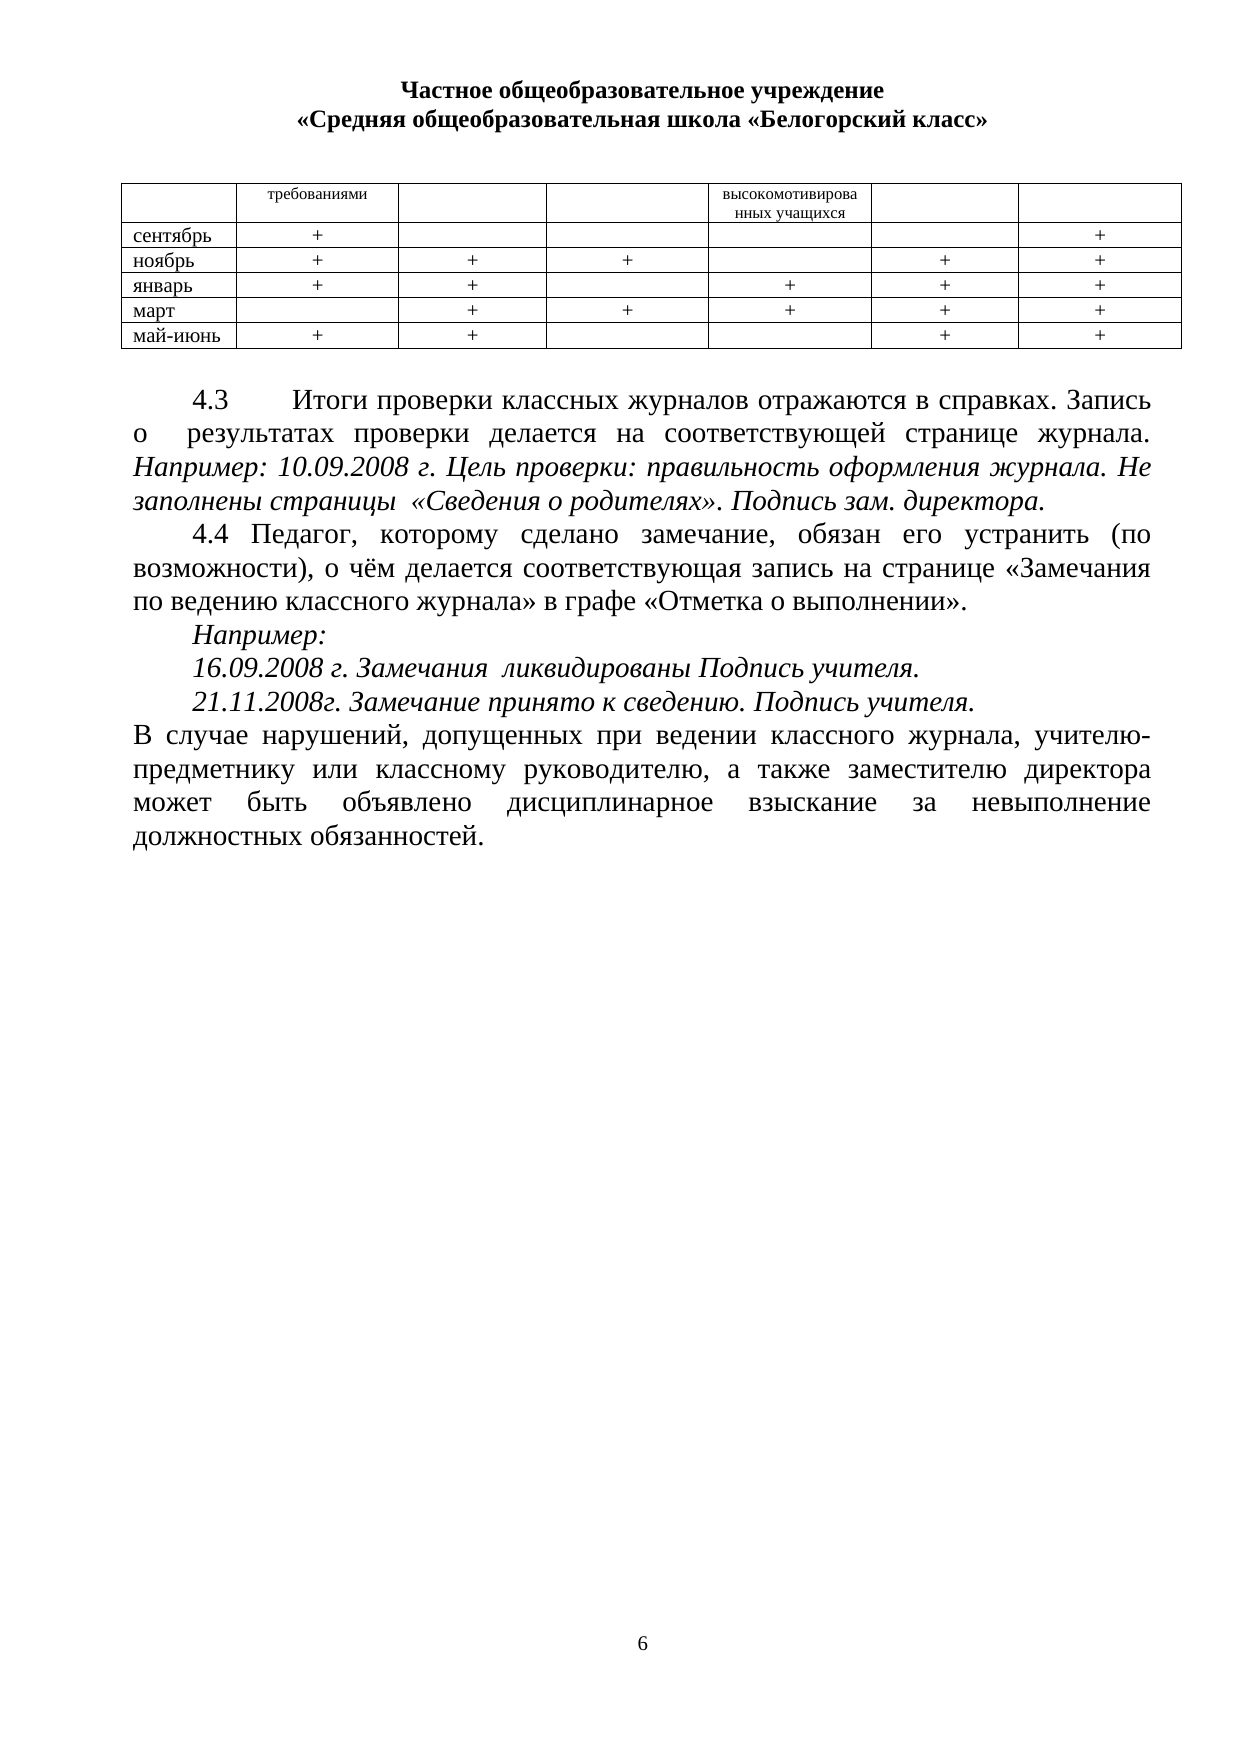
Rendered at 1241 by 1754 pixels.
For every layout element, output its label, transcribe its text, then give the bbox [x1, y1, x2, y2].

table_cell + [237, 273, 398, 297]
table_cell [399, 223, 546, 247]
table_cell + [399, 273, 546, 297]
table_cell [237, 298, 398, 322]
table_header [547, 184, 708, 222]
table_cell + [547, 298, 708, 322]
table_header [237, 184, 398, 222]
table_cell [709, 323, 871, 347]
table_cell + [709, 298, 871, 322]
table_cell + [237, 248, 398, 272]
table_cell [872, 223, 1018, 247]
table_cell май-июнь [122, 323, 236, 347]
table_cell + [709, 273, 871, 297]
table_cell март [122, 298, 236, 322]
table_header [1019, 184, 1181, 222]
table_cell + [872, 273, 1018, 297]
table_header [122, 184, 236, 222]
table_cell + [399, 323, 546, 347]
table_cell сентябрь [122, 223, 236, 247]
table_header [872, 184, 1018, 222]
table_cell [709, 223, 871, 247]
text Например: [133, 617, 1152, 650]
table_cell + [237, 323, 398, 347]
table_cell + [1019, 223, 1181, 247]
table_cell + [1019, 273, 1181, 297]
table_cell + [237, 223, 398, 247]
text 4.4 Педагог, которому сделано замечание, обязан его устранить (по возможности), о чём делается соответствующая запись на странице «Замечания по ведению классного журнала» в графе «Отметка о выполнении». [133, 516, 1152, 617]
table_cell ноябрь [122, 248, 236, 272]
table_cell [547, 223, 708, 247]
table_cell + [547, 248, 708, 272]
table_cell [547, 323, 708, 347]
table_cell + [872, 323, 1018, 347]
table_cell + [1019, 298, 1181, 322]
table_cell [709, 248, 871, 272]
table_cell + [1019, 323, 1181, 347]
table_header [399, 184, 546, 222]
table_cell январь [122, 273, 236, 297]
table_cell + [1019, 248, 1181, 272]
table_cell + [872, 298, 1018, 322]
table_cell [547, 273, 708, 297]
table_cell + [399, 248, 546, 272]
table_cell + [872, 248, 1018, 272]
table_cell + [399, 298, 546, 322]
text 21.11.2008г. Замечание принято к сведению. Подпись учителя. [133, 684, 1152, 717]
text 16.09.2008 г. Замечания ликвидированы Подпись учителя. [133, 650, 1152, 684]
list Итоги проверки классных журналов отражаются в справках. Запись о результатах проверки делается на соответствующей странице журнала. Например: 10.09.2008 г. Цель проверки: правильность оформления журнала. Не заполнены страницы «Сведения о родителях». Подпись зам. директора. [133, 382, 1152, 516]
text В случае нарушений, допущенных при ведении классного журнала, учителю-предметнику или классному руководителю, а также заместителю директора может быть объявлено дисциплинарное взыскание за невыполнение должностных обязанностей. [133, 717, 1152, 852]
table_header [709, 184, 871, 222]
